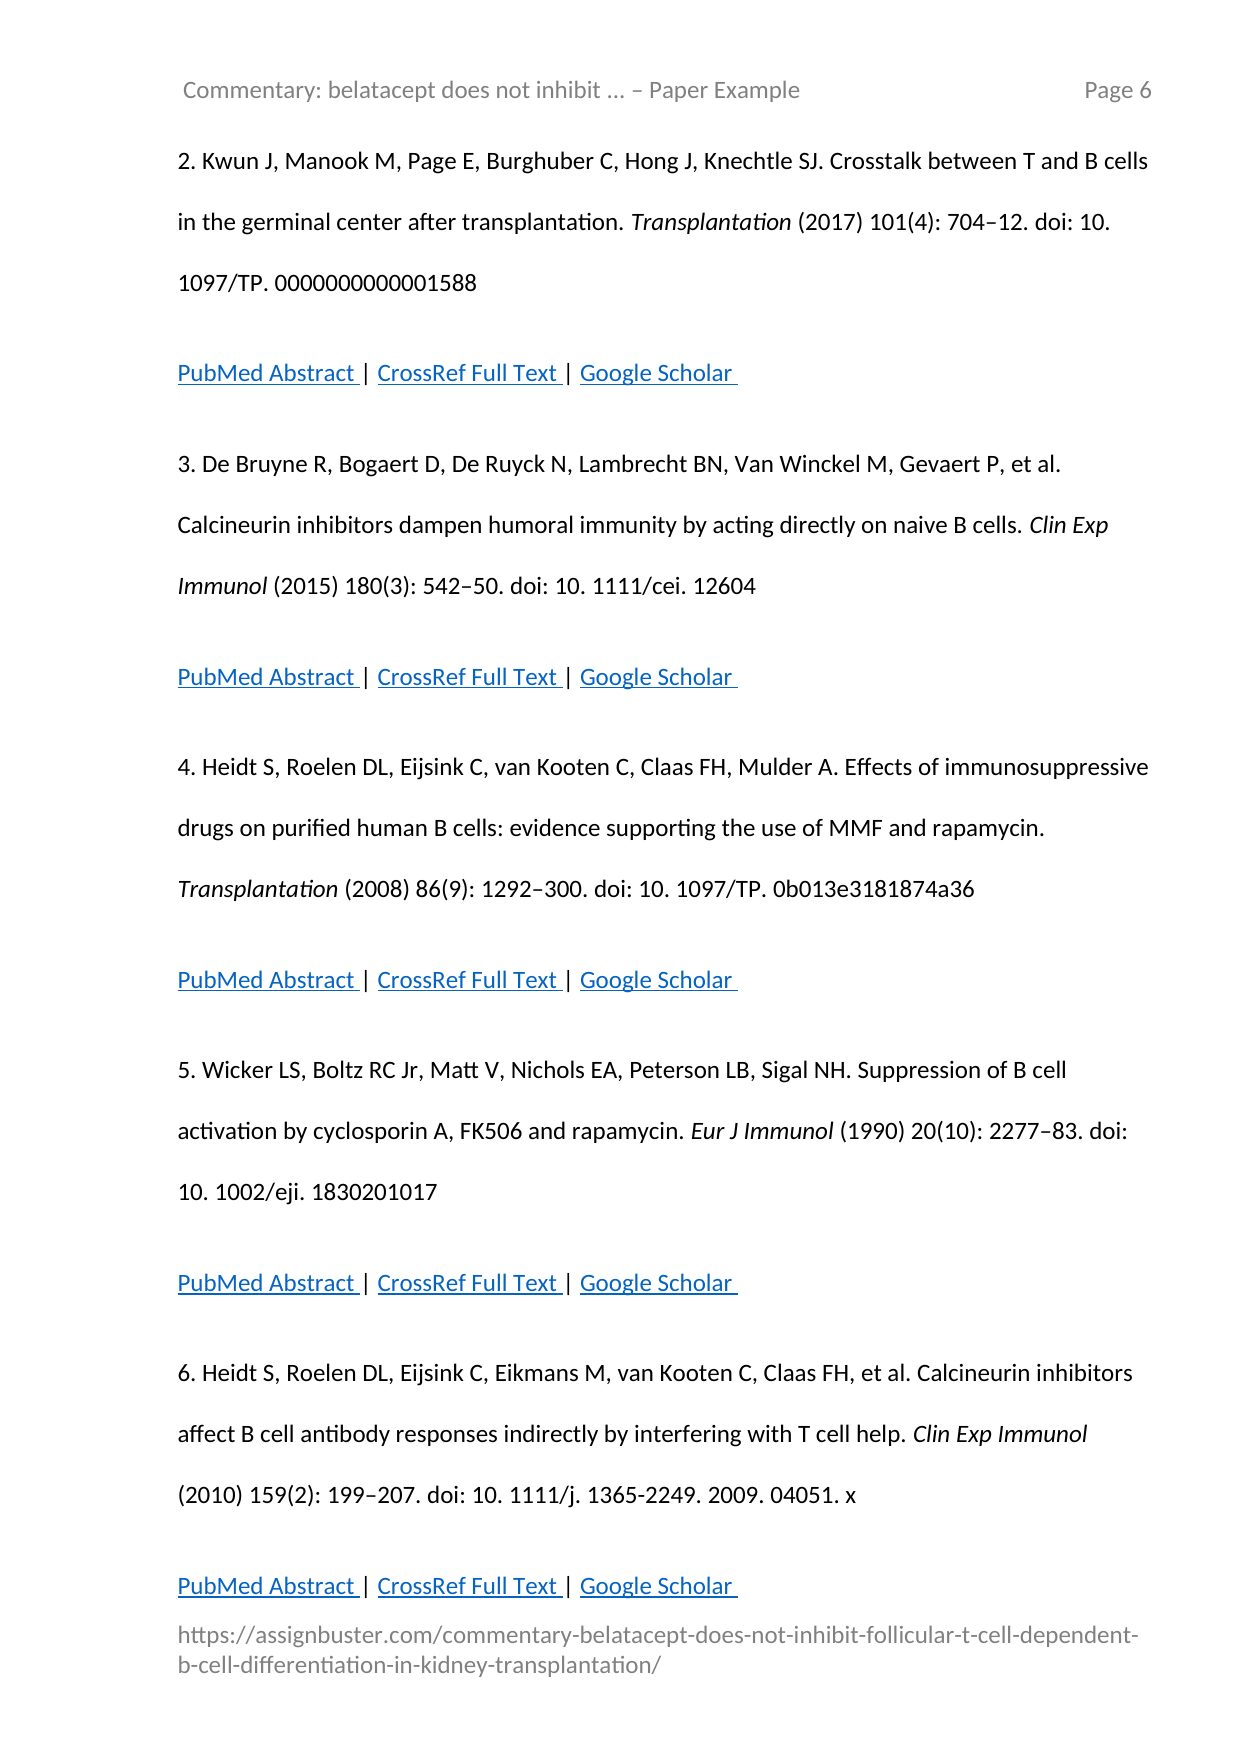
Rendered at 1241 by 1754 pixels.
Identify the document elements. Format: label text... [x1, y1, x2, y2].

text PubMed Abstract | CrossRef Full Text | Google Scholar [177, 358, 1152, 388]
text PubMed Abstract | CrossRef Full Text | Google Scholar [177, 1570, 1152, 1601]
text PubMed Abstract | CrossRef Full Text | Google Scholar [177, 964, 1152, 994]
text PubMed Abstract | CrossRef Full Text | Google Scholar [177, 661, 1152, 691]
text 2. Kwun J, Manook M, Page E, Burghuber C, Hong J, Knechtle SJ. Crosstalk between T and B cells in the germinal center after transplantation. Transplantation (2017) 101(4): 704–12. doi: 10. 1097/TP. 0000000000001588 [177, 145, 1152, 298]
text 5. Wicker LS, Boltz RC Jr, Matt V, Nichols EA, Peterson LB, Sigal NH. Suppression of B cell activation by cyclosporin A, FK506 and rapamycin. Eur J Immunol (1990) 20(10): 2277–83. doi: 10. 1002/eji. 1830201017 [177, 1054, 1152, 1207]
text 4. Heidt S, Roelen DL, Eijsink C, van Kooten C, Claas FH, Mulder A. Effects of immunosuppressive drugs on purified human B cells: evidence supporting the use of MMF and rapamycin. Transplantation (2008) 86(9): 1292–300. doi: 10. 1097/TP. 0b013e3181874a36 [177, 751, 1152, 904]
text 3. De Bruyne R, Bogaert D, De Ruyck N, Lambrecht BN, Van Winckel M, Gevaert P, et al. Calcineurin inhibitors dampen humoral immunity by acting directly on naive B cells. Clin Exp Immunol (2015) 180(3): 542–50. doi: 10. 1111/cei. 12604 [177, 448, 1152, 601]
text PubMed Abstract | CrossRef Full Text | Google Scholar [177, 1267, 1152, 1297]
text 6. Heidt S, Roelen DL, Eijsink C, Eikmans M, van Kooten C, Claas FH, et al. Calcineurin inhibitors affect B cell antibody responses indirectly by interfering with T cell help. Clin Exp Immunol (2010) 159(2): 199–207. doi: 10. 1111/j. 1365-2249. 2009. 04051. x [177, 1357, 1152, 1510]
